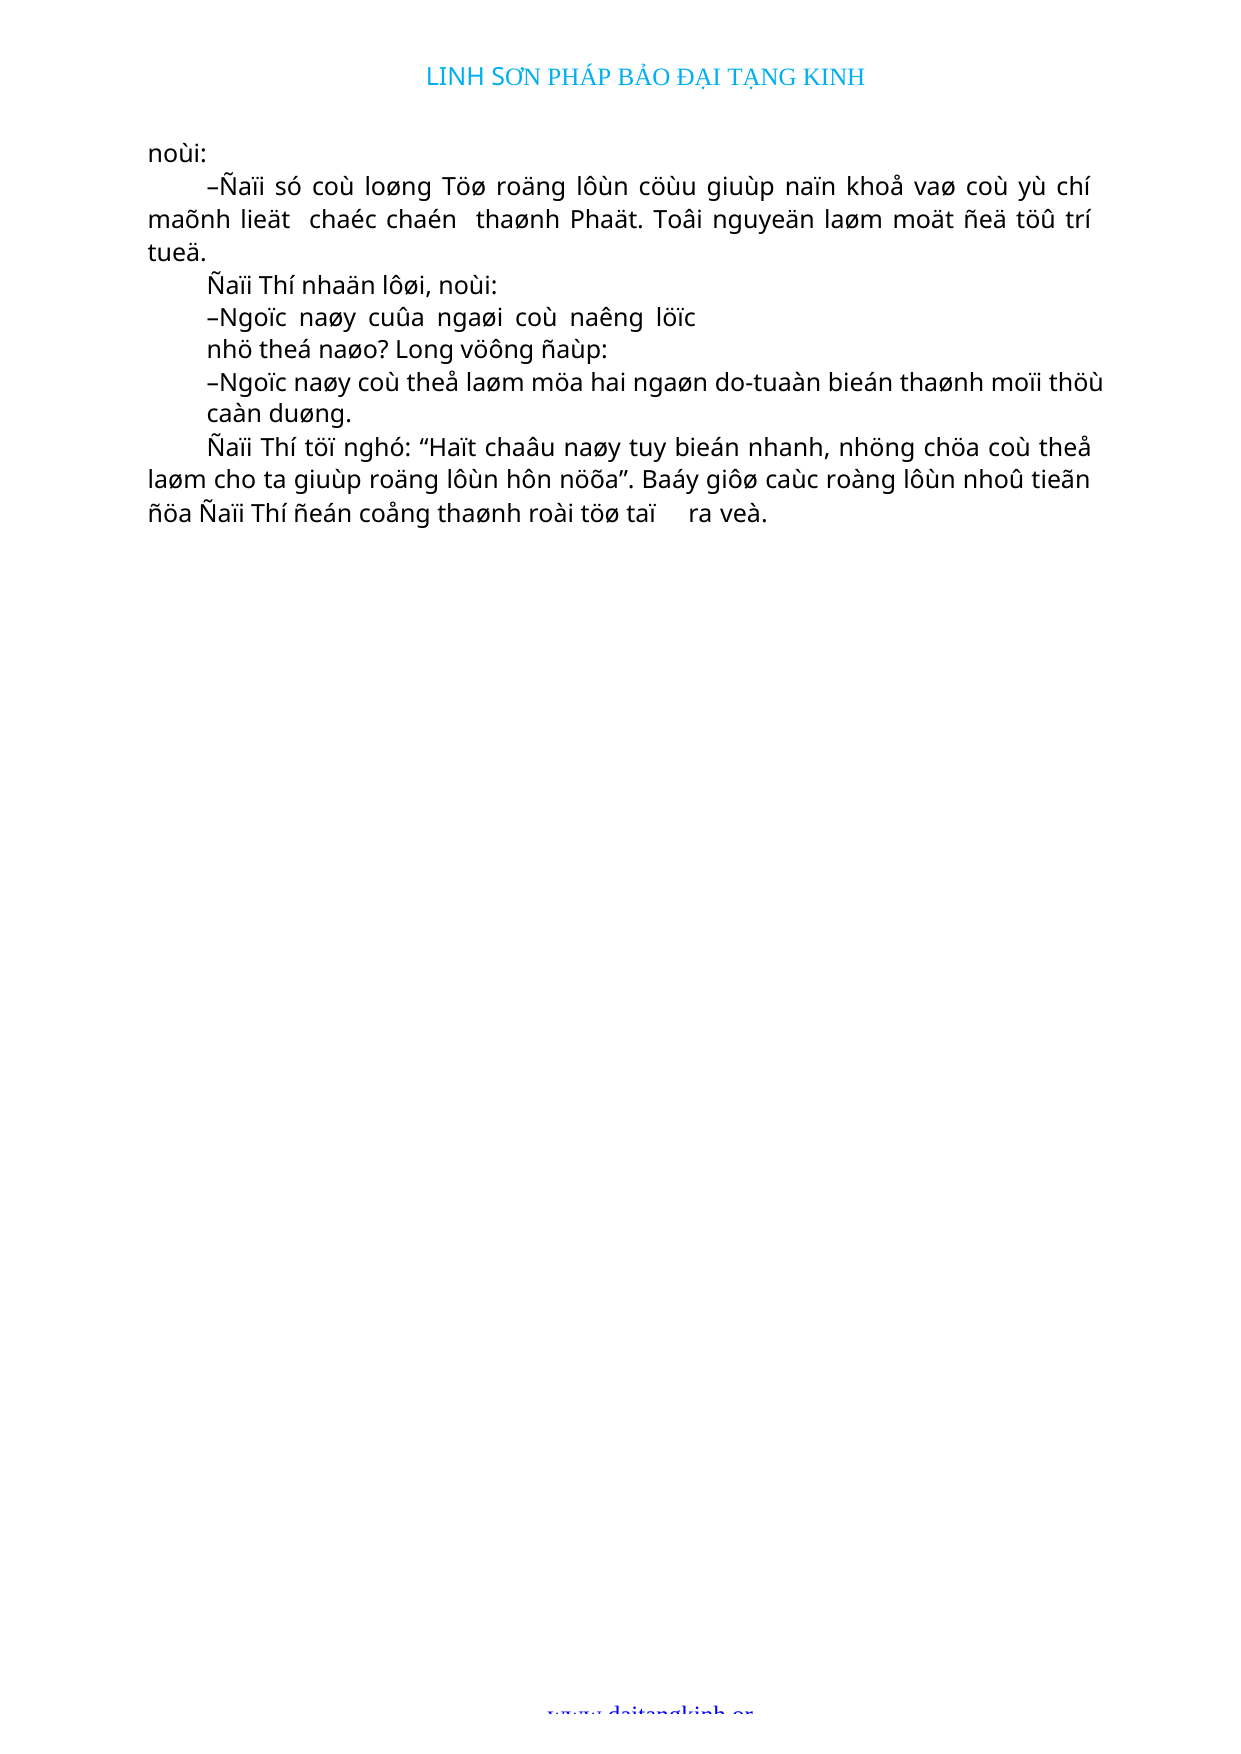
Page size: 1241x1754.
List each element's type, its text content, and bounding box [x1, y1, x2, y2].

text Ñaïi Thí nhaän lôøi, noùi: [206, 269, 1105, 300]
text –Ngoïc naøy coù theå laøm möa hai ngaøn do-tuaàn bieán thaønh moïi thöù caàn duøng. [206, 366, 1105, 429]
text –Ñaïi só coù loøng Töø roäng lôùn cöùu giuùp naïn khoå vaø coù yù chí maõnh lieät chaéc chaén thaønh Phaät. Toâi nguyeän laøm moät ñeä töû trí tueä. [147, 169, 1093, 269]
text Ñaïi Thí töï nghó: “Haït chaâu naøy tuy bieán nhanh, nhöng chöa coù theå laøm cho ta giuùp roäng lôùn hôn nöõa”. Baáy giôø caùc roàng lôùn nhoû tieãn ñöa Ñaïi Thí ñeán coång thaønh roài töø taï ra veà. [147, 429, 1093, 529]
text –Ngoïc naøy cuûa ngaøi coù naêng löïc nhö theá naøo? Long vöông ñaùp: [206, 300, 696, 366]
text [147, 135, 1093, 169]
